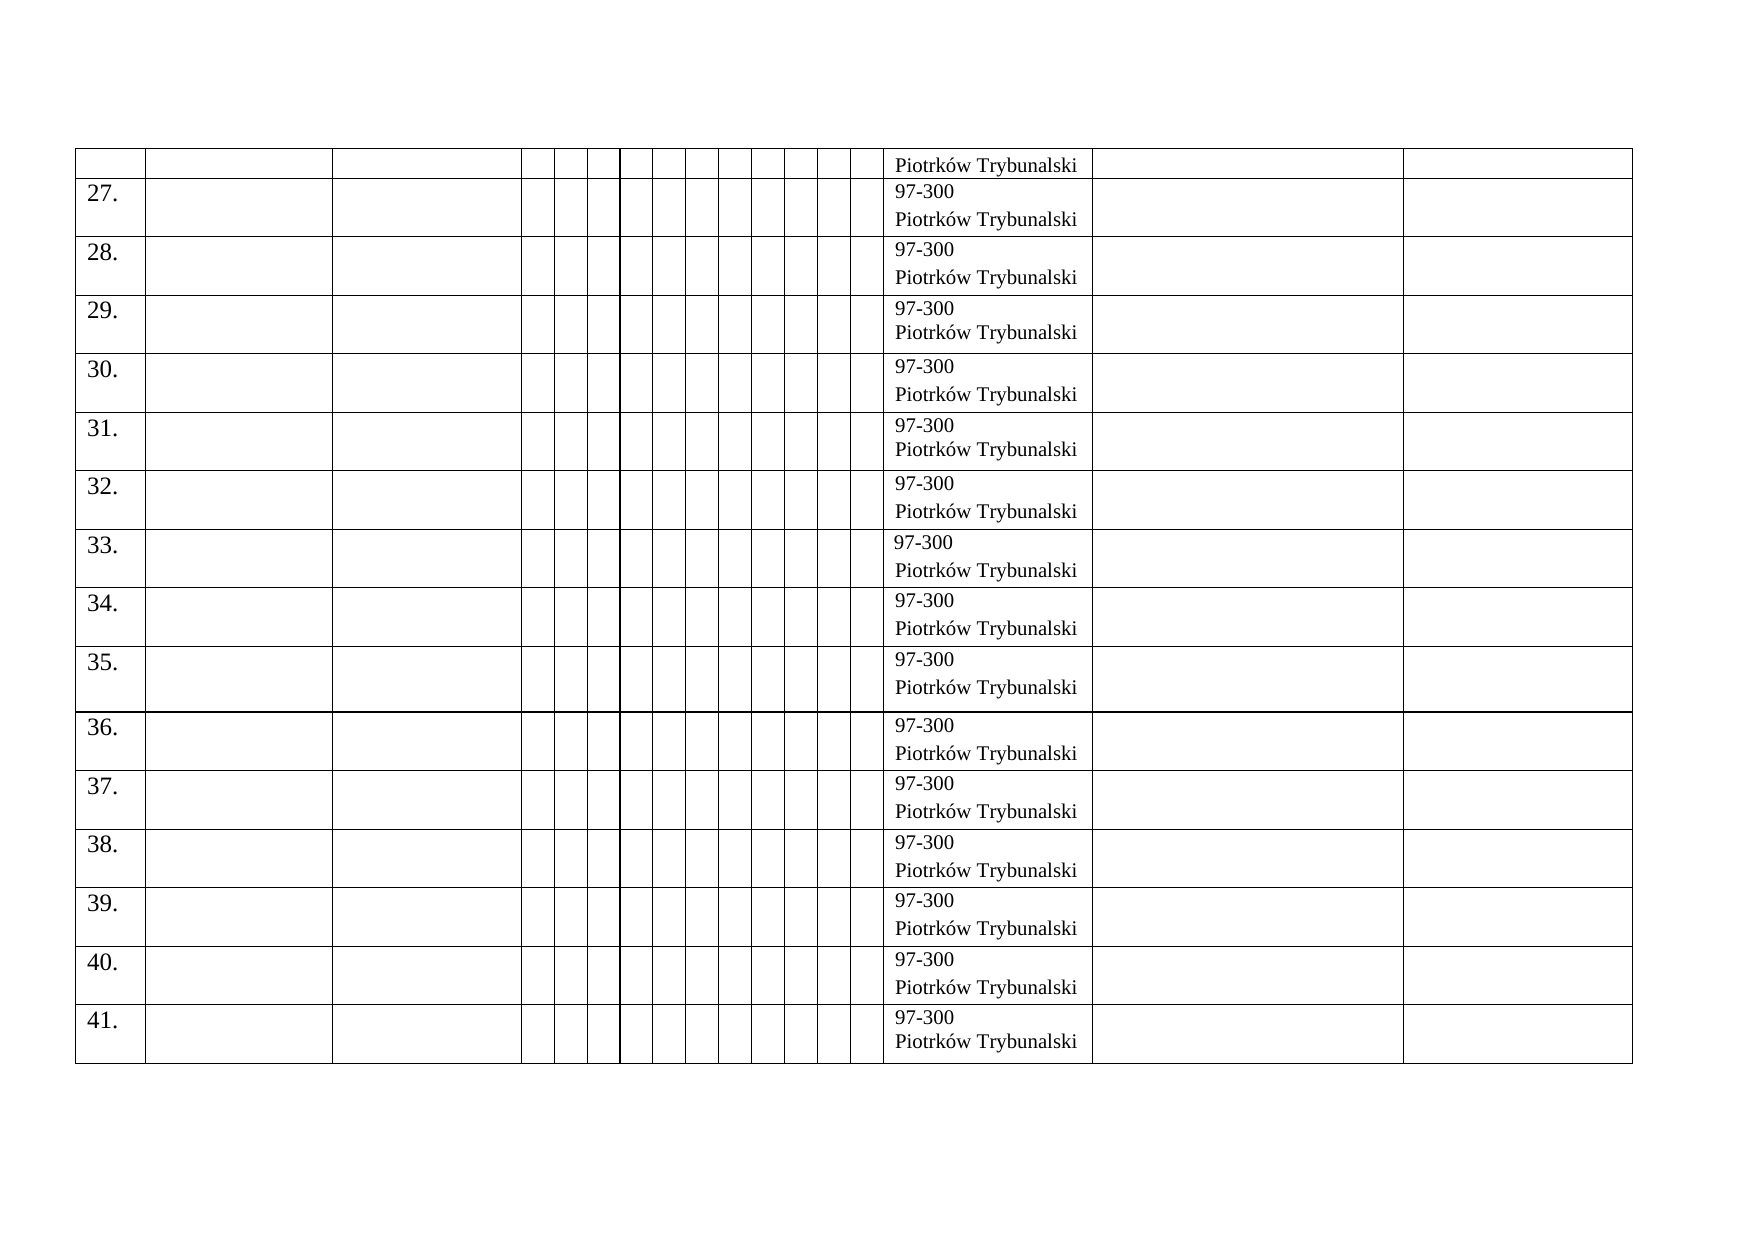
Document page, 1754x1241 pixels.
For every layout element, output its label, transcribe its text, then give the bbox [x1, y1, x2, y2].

table_cell [851, 830, 883, 887]
table_cell [752, 179, 784, 236]
table_cell [555, 296, 587, 353]
table_cell [1404, 588, 1632, 646]
table_cell 36. [76, 713, 145, 770]
table_cell [555, 947, 587, 1004]
table_cell [719, 413, 751, 470]
table_cell [555, 830, 587, 887]
table_cell [785, 1005, 817, 1063]
table_cell [851, 530, 883, 587]
table_cell [588, 647, 619, 711]
table_cell [522, 237, 554, 294]
table_cell 97-300 Piotrków Trybunalski [884, 830, 1092, 887]
table_cell [588, 888, 619, 946]
table_cell [333, 179, 521, 236]
table_cell [621, 530, 652, 587]
table_cell [653, 1005, 685, 1063]
table_cell [752, 530, 784, 587]
table_cell [653, 647, 685, 711]
table_cell 97-300 Piotrków Trybunalski [884, 530, 1092, 587]
table_cell [653, 179, 685, 236]
table_cell [146, 296, 332, 353]
table_cell [785, 471, 817, 529]
table_cell [785, 713, 817, 770]
table_cell [719, 471, 751, 529]
table_cell [818, 179, 850, 236]
table_cell [146, 179, 332, 236]
table_cell [333, 713, 521, 770]
table_cell [785, 179, 817, 236]
table_cell [146, 471, 332, 529]
table_cell [686, 354, 718, 412]
table_cell [333, 588, 521, 646]
table_cell [621, 771, 652, 828]
table_cell [1404, 471, 1632, 529]
table_cell [1093, 471, 1403, 529]
table_cell 40. [76, 947, 145, 1004]
table_cell [686, 947, 718, 1004]
table_cell [555, 713, 587, 770]
table_cell 34. [76, 588, 145, 646]
table_cell [719, 947, 751, 1004]
table_cell [333, 947, 521, 1004]
table_cell 33. [76, 530, 145, 587]
table_cell [785, 647, 817, 711]
table_cell 35. [76, 647, 145, 711]
table_cell 97-300 Piotrków Trybunalski [884, 179, 1092, 236]
table_cell 97-300 Piotrków Trybunalski [884, 647, 1092, 711]
table_cell 97-300 Piotrków Trybunalski [884, 354, 1092, 412]
table_cell 28. [76, 237, 145, 294]
table_cell [752, 588, 784, 646]
table_cell [522, 588, 554, 646]
table_cell [146, 947, 332, 1004]
table_cell [522, 771, 554, 828]
table_cell [1093, 947, 1403, 1004]
table_cell 32. [76, 471, 145, 529]
table_cell [851, 471, 883, 529]
table_cell [588, 771, 619, 828]
table_cell [851, 413, 883, 470]
table_cell [818, 413, 850, 470]
table_cell [653, 588, 685, 646]
table_cell [522, 647, 554, 711]
table_cell [752, 413, 784, 470]
table_cell [555, 1005, 587, 1063]
table_cell [333, 647, 521, 711]
table_cell [522, 1005, 554, 1063]
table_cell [884, 1005, 1092, 1063]
table_cell [719, 588, 751, 646]
table_cell [653, 471, 685, 529]
table_cell [719, 237, 751, 294]
table_cell [1404, 296, 1632, 353]
table_cell [686, 149, 718, 177]
table_cell [522, 947, 554, 1004]
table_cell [884, 149, 1092, 177]
table_cell [686, 530, 718, 587]
table_cell [818, 888, 850, 946]
table_cell [555, 413, 587, 470]
table_cell [1404, 354, 1632, 412]
table_cell [686, 296, 718, 353]
table_cell [851, 713, 883, 770]
table_cell [555, 149, 587, 177]
table_cell [333, 237, 521, 294]
table_cell [785, 354, 817, 412]
table_cell [146, 888, 332, 946]
table_cell [1093, 237, 1403, 294]
table_cell 38. [76, 830, 145, 887]
table_cell [588, 471, 619, 529]
table_cell [818, 1005, 850, 1063]
table_cell [851, 237, 883, 294]
table_cell 97-300 Piotrków Trybunalski [884, 771, 1092, 828]
table_cell [752, 237, 784, 294]
table_cell [1404, 888, 1632, 946]
table_cell [752, 471, 784, 529]
table_cell [1093, 149, 1403, 177]
table_cell [555, 888, 587, 946]
table_cell [653, 413, 685, 470]
table_cell [621, 296, 652, 353]
table_cell [818, 296, 850, 353]
table_cell [752, 830, 784, 887]
table_cell [653, 713, 685, 770]
table_cell [785, 149, 817, 177]
table_cell [752, 888, 784, 946]
table_cell 31. [76, 413, 145, 470]
table_cell [146, 354, 332, 412]
table_cell [785, 947, 817, 1004]
table_cell [333, 1005, 521, 1063]
table_cell [752, 713, 784, 770]
table_cell 97-300 Piotrków Trybunalski [884, 237, 1092, 294]
table_cell [785, 888, 817, 946]
table_cell 39. [76, 888, 145, 946]
table_cell [522, 179, 554, 236]
table_cell [588, 1005, 619, 1063]
table_cell [1093, 588, 1403, 646]
table_cell [555, 179, 587, 236]
table_cell [555, 530, 587, 587]
table_cell [686, 471, 718, 529]
table_cell [621, 947, 652, 1004]
table_cell [588, 354, 619, 412]
table_cell [146, 530, 332, 587]
table_cell [653, 888, 685, 946]
table_cell [653, 947, 685, 1004]
table_cell [818, 947, 850, 1004]
table_cell [752, 647, 784, 711]
table_cell [686, 588, 718, 646]
table_cell 97-300 Piotrków Trybunalski [884, 947, 1092, 1004]
table_cell [555, 588, 587, 646]
table_cell [588, 149, 619, 177]
table_cell [851, 947, 883, 1004]
table_cell [1093, 354, 1403, 412]
table_cell [1093, 1005, 1403, 1063]
table_cell [851, 296, 883, 353]
table_cell [146, 237, 332, 294]
table_cell 26. [76, 149, 145, 177]
table_cell [686, 413, 718, 470]
table_cell 27. [76, 179, 145, 236]
table_cell [1404, 830, 1632, 887]
table_cell [1093, 530, 1403, 587]
table_cell [719, 771, 751, 828]
table_cell [818, 354, 850, 412]
table_cell [719, 1005, 751, 1063]
table_cell [686, 888, 718, 946]
table_cell [588, 179, 619, 236]
table_cell [719, 647, 751, 711]
table_cell [522, 149, 554, 177]
table_cell [522, 713, 554, 770]
table_cell [785, 830, 817, 887]
table_cell [851, 647, 883, 711]
table_cell [621, 413, 652, 470]
table_cell [1404, 530, 1632, 587]
table_cell [146, 713, 332, 770]
table_cell [146, 771, 332, 828]
table_cell [146, 830, 332, 887]
table_cell [719, 179, 751, 236]
table_cell 97-300 Piotrków Trybunalski [884, 713, 1092, 770]
table_cell [621, 471, 652, 529]
table_cell [1093, 771, 1403, 828]
table_cell [522, 830, 554, 887]
table_cell [719, 830, 751, 887]
table_cell [333, 413, 521, 470]
table_cell [1404, 713, 1632, 770]
table_cell [522, 296, 554, 353]
table_cell [146, 149, 332, 177]
table_cell [588, 947, 619, 1004]
table_cell 97-300 Piotrków Trybunalski [884, 471, 1092, 529]
table_cell [1093, 179, 1403, 236]
table_cell [1404, 179, 1632, 236]
table_cell 97-300 Piotrków Trybunalski [884, 588, 1092, 646]
table_cell [818, 588, 850, 646]
table_cell [333, 888, 521, 946]
table_cell [851, 588, 883, 646]
table_cell [621, 588, 652, 646]
table_cell [333, 296, 521, 353]
table_cell [333, 530, 521, 587]
table_cell 97-300 Piotrków Trybunalski [884, 413, 1092, 470]
table_cell [653, 354, 685, 412]
table_cell 41. [76, 1005, 145, 1063]
table_cell [785, 588, 817, 646]
table_cell [588, 296, 619, 353]
table_cell [818, 713, 850, 770]
table_cell [621, 354, 652, 412]
table_cell [1093, 888, 1403, 946]
table_cell [555, 237, 587, 294]
table_cell [1404, 149, 1632, 177]
table_cell [621, 713, 652, 770]
table_cell [1404, 771, 1632, 828]
table_cell [818, 149, 850, 177]
table_cell [752, 947, 784, 1004]
table_cell [719, 530, 751, 587]
table_cell [522, 354, 554, 412]
table_cell [1093, 830, 1403, 887]
table_cell [653, 530, 685, 587]
table_cell [588, 830, 619, 887]
table_cell [653, 771, 685, 828]
table_cell [1404, 947, 1632, 1004]
table_cell [1404, 1005, 1632, 1063]
table_cell [522, 471, 554, 529]
table_cell [555, 771, 587, 828]
table_cell [621, 1005, 652, 1063]
table_cell 29. [76, 296, 145, 353]
table_cell [1404, 237, 1632, 294]
table_cell [333, 149, 521, 177]
table_cell [588, 413, 619, 470]
table_cell [719, 713, 751, 770]
table_cell [1093, 296, 1403, 353]
table_cell [1404, 647, 1632, 711]
table_cell [146, 413, 332, 470]
table_cell [333, 471, 521, 529]
table_cell [621, 179, 652, 236]
table_cell [621, 830, 652, 887]
table_cell [752, 149, 784, 177]
table_cell [719, 888, 751, 946]
table_cell [785, 413, 817, 470]
table_cell [851, 179, 883, 236]
table_cell [146, 1005, 332, 1063]
table_cell [818, 471, 850, 529]
table_cell [752, 296, 784, 353]
table_cell [818, 647, 850, 711]
table_cell 97-300 Piotrków Trybunalski [884, 296, 1092, 353]
table_cell [146, 647, 332, 711]
table_cell [752, 771, 784, 828]
table_cell [818, 530, 850, 587]
table_cell [818, 237, 850, 294]
table_cell [555, 647, 587, 711]
table_cell [851, 1005, 883, 1063]
table_cell [818, 771, 850, 828]
table_cell [1093, 413, 1403, 470]
table_cell [621, 888, 652, 946]
table_cell [686, 713, 718, 770]
table_cell [785, 530, 817, 587]
table_cell [851, 354, 883, 412]
table_cell [719, 354, 751, 412]
table_cell [522, 413, 554, 470]
table_cell [1093, 713, 1403, 770]
table_cell [621, 149, 652, 177]
table_cell [653, 237, 685, 294]
table_cell 30. [76, 354, 145, 412]
table_cell [851, 771, 883, 828]
table_cell [333, 354, 521, 412]
table_cell [555, 354, 587, 412]
table_cell [686, 179, 718, 236]
table_cell [653, 149, 685, 177]
table_cell 37. [76, 771, 145, 828]
table_cell [851, 888, 883, 946]
table_cell [752, 354, 784, 412]
table_cell 97-300 Piotrków Trybunalski [884, 888, 1092, 946]
table_cell [686, 771, 718, 828]
table_cell [818, 830, 850, 887]
table_cell [653, 830, 685, 887]
table_cell [785, 296, 817, 353]
table_cell [686, 830, 718, 887]
table_cell [522, 530, 554, 587]
table_cell [851, 149, 883, 177]
table_cell [785, 771, 817, 828]
table_cell [333, 771, 521, 828]
table_cell [146, 588, 332, 646]
table_cell [555, 471, 587, 529]
table_cell [333, 830, 521, 887]
table_cell [588, 588, 619, 646]
table_cell [752, 1005, 784, 1063]
table_cell [1093, 647, 1403, 711]
table_cell [522, 888, 554, 946]
table_cell [686, 1005, 718, 1063]
table_cell [686, 237, 718, 294]
table_cell [621, 237, 652, 294]
table_cell [588, 713, 619, 770]
table_cell [621, 647, 652, 711]
table_cell [719, 149, 751, 177]
table_cell [785, 237, 817, 294]
table_cell [719, 296, 751, 353]
table_cell [1404, 413, 1632, 470]
table_cell [653, 296, 685, 353]
table_cell [588, 237, 619, 294]
table_cell [686, 647, 718, 711]
table_cell [588, 530, 619, 587]
